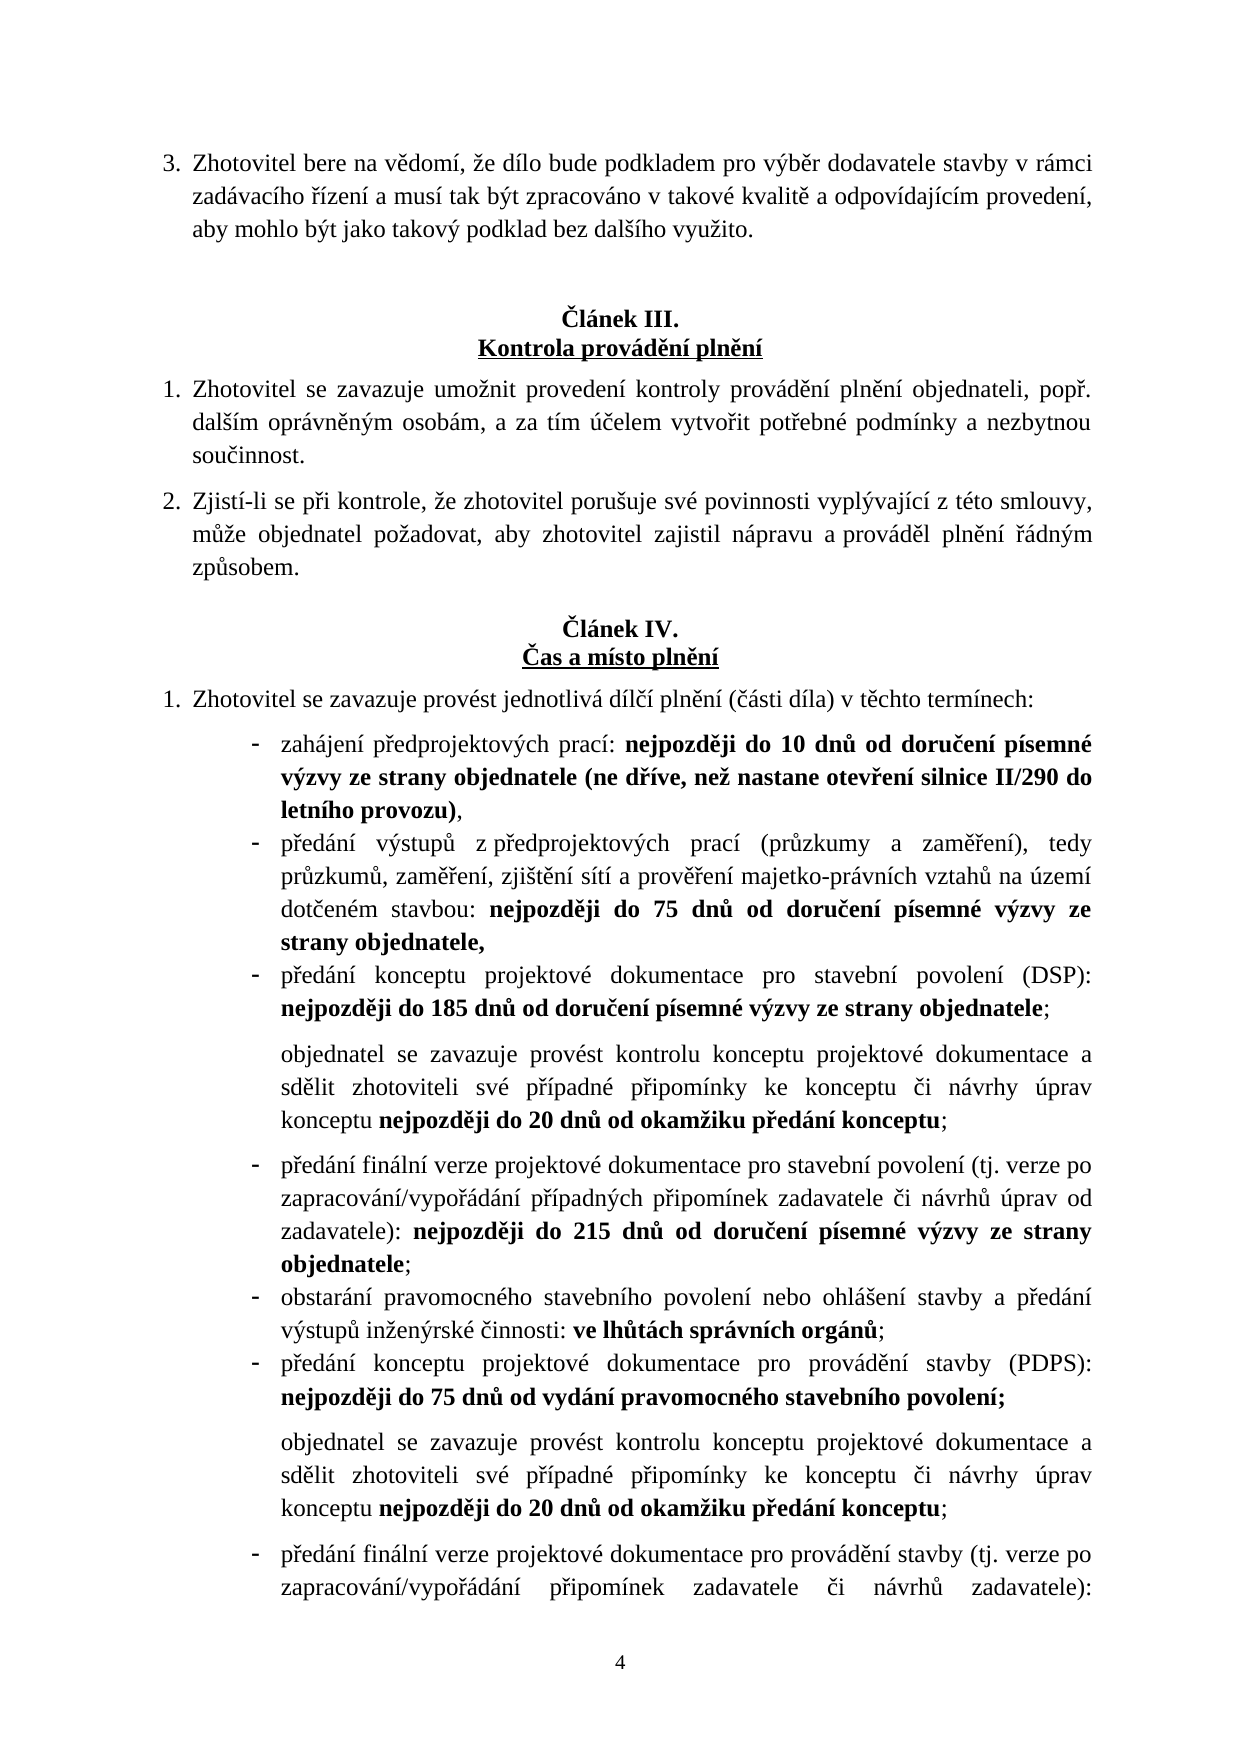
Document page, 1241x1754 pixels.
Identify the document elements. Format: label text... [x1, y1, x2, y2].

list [251, 1539, 1092, 1600]
list předání konceptu projektové dokumentace pro provádění stavby (PDPS): nejpozději do 75 dnů od vydání pravomocného stavebního povolení; [251, 1348, 1092, 1410]
text Kontrola provádění plnění [148, 333, 1092, 362]
list Zhotovitel bere na vědomí, že dílo bude podkladem pro výběr dodavatele stavby v rámci zadávacího řízení a musí tak být zpracováno v takové kvalitě a odpovídajícím provedení, aby mohlo být jako takový podklad bez dalšího využito. [162, 148, 1092, 242]
text objednatel se zavazuje provést kontrolu konceptu projektové dokumentace a sdělit zhotoviteli své případné připomínky ke konceptu či návrhy úprav konceptu nejpozději do 20 dnů od okamžiku předání konceptu; [281, 1039, 1092, 1134]
list předání výstupů z předprojektových prací (průzkumy a zaměření), tedy průzkumů, zaměření, zjištění sítí a prověření majetko-právních vztahů na území dotčeném stavbou: nejpozději do 75 dnů od doručení písemné výzvy ze strany objednatele, [251, 828, 1092, 956]
text Článek III. [148, 304, 1092, 333]
list Zjistí-li se při kontrole, že zhotovitel porušuje své povinnosti vyplývající z této smlouvy, může objednatel požadovat, aby zhotovitel zajistil nápravu a prováděl plnění řádným způsobem. [162, 486, 1092, 581]
list předání konceptu projektové dokumentace pro stavební povolení (DSP): nejpozději do 185 dnů od doručení písemné výzvy ze strany objednatele; [251, 960, 1092, 1022]
list Zhotovitel se zavazuje provést jednotlivá dílčí plnění (části díla) v těchto termínech: [162, 684, 1092, 712]
list obstarání pravomocného stavebního povolení nebo ohlášení stavby a předání výstupů inženýrské činnosti: ve lhůtách správních orgánů; [251, 1282, 1092, 1344]
text objednatel se zavazuje provést kontrolu konceptu projektové dokumentace a sdělit zhotoviteli své případné připomínky ke konceptu či návrhy úprav konceptu nejpozději do 20 dnů od okamžiku předání konceptu; [281, 1427, 1092, 1522]
list zahájení předprojektových prací: nejpozději do 10 dnů od doručení písemné výzvy ze strany objednatele (ne dříve, než nastane otevření silnice II/290 do letního provozu), [251, 729, 1092, 824]
list předání finální verze projektové dokumentace pro stavební povolení (tj. verze po zapracování/vypořádání případných připomínek zadavatele či návrhů úprav od zadavatele): nejpozději do 215 dnů od doručení písemné výzvy ze strany objednatele; [251, 1150, 1092, 1278]
list Zhotovitel se zavazuje umožnit provedení kontroly provádění plnění objednateli, popř. dalším oprávněným osobám, a za tím účelem vytvořit potřebné podmínky a nezbytnou součinnost. [162, 374, 1092, 469]
text Článek IV. Čas a místo plnění [148, 614, 1092, 671]
